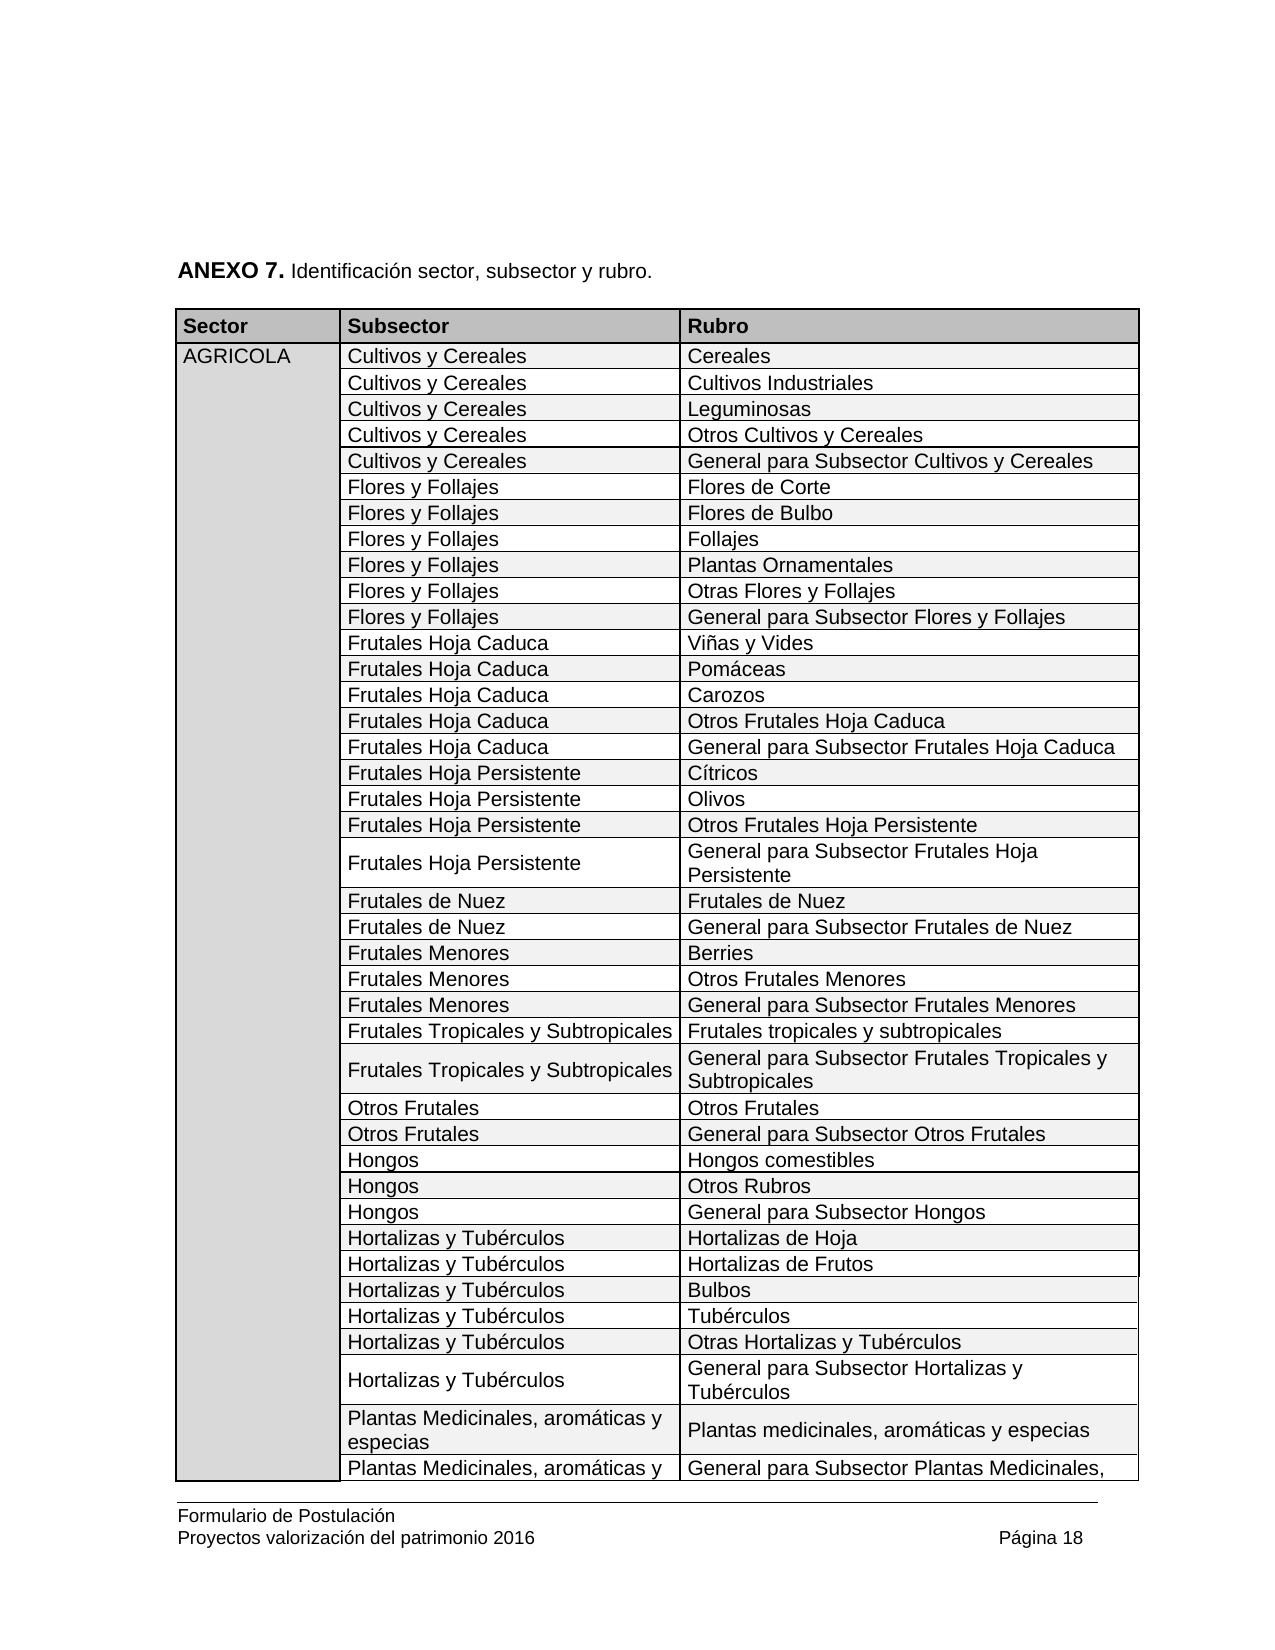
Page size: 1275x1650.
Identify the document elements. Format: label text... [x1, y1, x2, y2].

table_cell Hortalizas y Tubérculos [341, 1303, 679, 1328]
table_cell Otras Flores y Follajes [681, 578, 1138, 603]
table_cell Flores de Corte [681, 474, 1138, 498]
table_cell Hongos [341, 1146, 679, 1171]
table_cell Hortalizas y Tubérculos [341, 1355, 679, 1404]
table_cell AGRICOLA [177, 344, 339, 1480]
table_cell Flores y Follajes [341, 578, 679, 603]
table_cell Flores y Follajes [341, 474, 679, 498]
table_cell Plantas Ornamentales [681, 552, 1138, 577]
table_cell Flores y Follajes [341, 500, 679, 524]
table_cell General para Subsector Cultivos y Cereales [681, 448, 1138, 472]
table_cell Frutales Hoja Persistente [341, 760, 679, 785]
table_cell Follajes [681, 526, 1138, 551]
table_cell Otros Cultivos y Cereales [681, 421, 1138, 446]
list ANEXO 7. Identificación sector, subsector y rubro. [177, 256, 1098, 284]
table_cell Cultivos y Cereales [341, 421, 679, 446]
table_cell Flores y Follajes [341, 604, 679, 629]
table_cell Frutales Menores [341, 966, 679, 991]
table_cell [341, 1455, 679, 1480]
table_cell General para Subsector Frutales Hoja Caduca [681, 734, 1138, 759]
table_cell Berries [681, 940, 1138, 965]
table_cell Cultivos y Cereales [341, 395, 679, 420]
table_cell Hongos [341, 1173, 679, 1197]
table_cell Frutales Hoja Caduca [341, 682, 679, 707]
table_cell Frutales Menores [341, 940, 679, 965]
table_cell Flores y Follajes [341, 526, 679, 551]
table_cell Hortalizas y Tubérculos [341, 1251, 679, 1276]
table_cell Cultivos Industriales [681, 369, 1138, 394]
table_cell Otros Frutales Menores [681, 966, 1138, 991]
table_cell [341, 1405, 679, 1454]
table_cell Frutales de Nuez [681, 888, 1138, 913]
table_cell Otros Frutales [341, 1120, 679, 1145]
table_cell Cítricos [681, 760, 1138, 785]
table_cell Hortalizas y Tubérculos [341, 1225, 679, 1249]
table_cell General para Subsector Frutales Menores [681, 992, 1138, 1017]
table_cell Tubérculos [681, 1302, 1138, 1328]
table_cell Viñas y Vides [681, 630, 1138, 655]
table_cell General para Subsector Hongos [681, 1199, 1138, 1223]
table_cell General para Subsector Frutales de Nuez [681, 914, 1138, 939]
table_header Sector [177, 310, 339, 342]
table_cell Hongos comestibles [681, 1146, 1138, 1171]
table_cell General para Subsector Flores y Follajes [681, 604, 1138, 629]
table_cell Frutales Tropicales y Subtropicales [341, 1018, 679, 1043]
table_cell Frutales de Nuez [341, 888, 679, 913]
table_cell Flores y Follajes [341, 552, 679, 577]
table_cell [681, 1454, 1138, 1480]
table_cell Hortalizas de Hoja [681, 1225, 1138, 1249]
table_cell Cereales [681, 344, 1138, 368]
table_cell Otros Frutales [681, 1094, 1138, 1119]
table_cell Frutales Hoja Caduca [341, 734, 679, 759]
table_cell Cultivos y Cereales [341, 369, 679, 394]
table_header Rubro [681, 310, 1138, 342]
table_cell Frutales Hoja Persistente [341, 786, 679, 811]
table_cell Frutales Hoja Persistente [341, 812, 679, 837]
table_cell General para Subsector Otros Frutales [681, 1120, 1138, 1145]
table_cell Bulbos [681, 1276, 1138, 1302]
table_header Subsector [341, 310, 679, 342]
table_cell Frutales Hoja Caduca [341, 630, 679, 655]
table_cell Frutales Hoja Caduca [341, 708, 679, 733]
table_cell General para Subsector Frutales Hoja Persistente [681, 838, 1138, 887]
table_cell Otros Frutales [341, 1094, 679, 1119]
table_cell Frutales de Nuez [341, 914, 679, 939]
table_cell Frutales Hoja Persistente [341, 838, 679, 887]
table_cell Carozos [681, 682, 1138, 707]
table_cell Flores de Bulbo [681, 500, 1138, 524]
table_cell Hortalizas y Tubérculos [341, 1277, 679, 1302]
table_cell Otras Hortalizas y Tubérculos [681, 1328, 1138, 1354]
table_cell Cultivos y Cereales [341, 344, 679, 368]
table_cell Leguminosas [681, 395, 1138, 420]
table_cell Frutales Hoja Caduca [341, 656, 679, 681]
table_cell Hongos [341, 1199, 679, 1223]
table_cell General para Subsector Hortalizas y Tubérculos [681, 1354, 1138, 1404]
table_cell Frutales Menores [341, 992, 679, 1017]
table_cell General para Subsector Frutales Tropicales y Subtropicales [681, 1044, 1138, 1093]
table_cell Otros Rubros [681, 1173, 1138, 1197]
table_cell Pomáceas [681, 656, 1138, 681]
table_cell Frutales tropicales y subtropicales [681, 1018, 1138, 1043]
table_cell Hortalizas de Frutos [681, 1251, 1138, 1276]
table_cell Otros Frutales Hoja Persistente [681, 812, 1138, 837]
table_cell Hortalizas y Tubérculos [341, 1329, 679, 1354]
table_cell Otros Frutales Hoja Caduca [681, 708, 1138, 733]
table_cell Frutales Tropicales y Subtropicales [341, 1044, 679, 1093]
table_cell Olivos [681, 786, 1138, 811]
table_cell Plantas medicinales, aromáticas y especias [681, 1404, 1138, 1454]
table_cell Cultivos y Cereales [341, 448, 679, 472]
